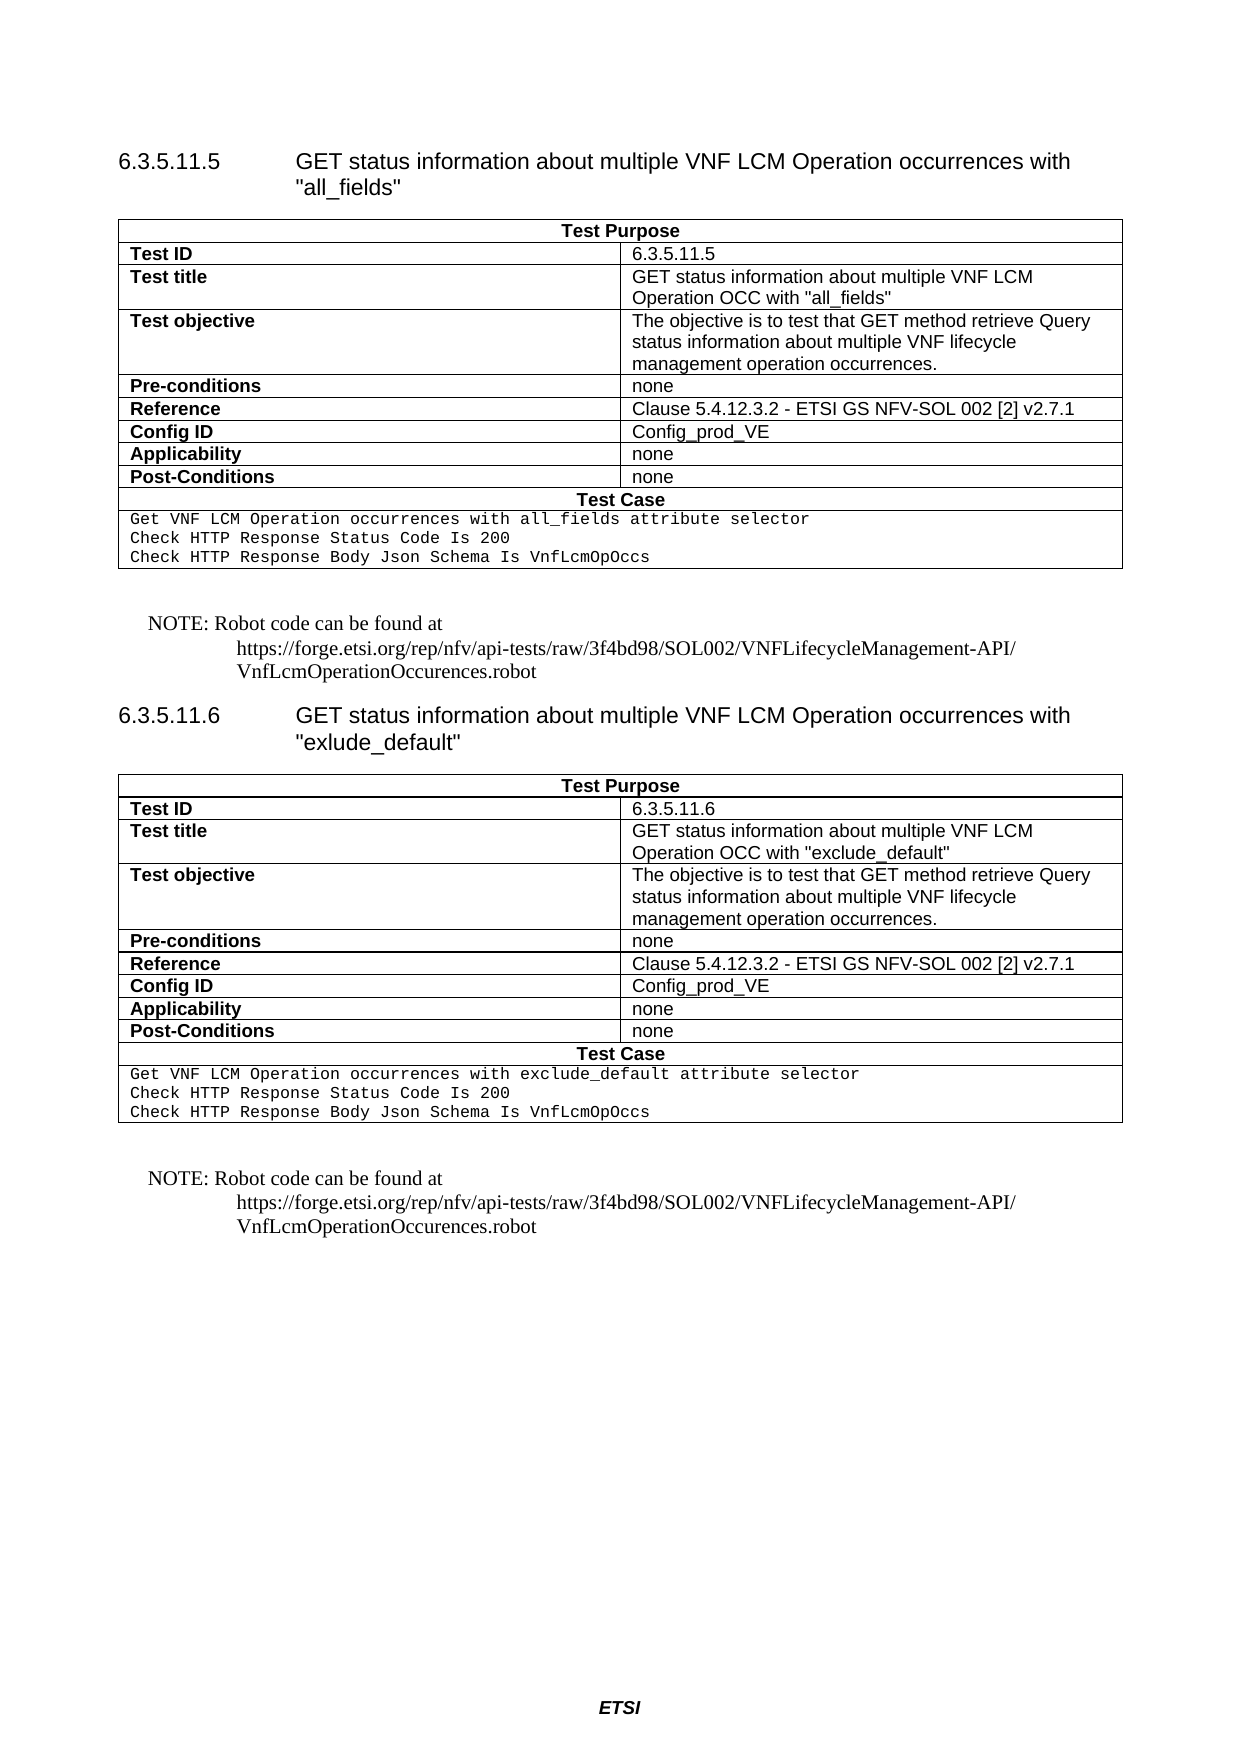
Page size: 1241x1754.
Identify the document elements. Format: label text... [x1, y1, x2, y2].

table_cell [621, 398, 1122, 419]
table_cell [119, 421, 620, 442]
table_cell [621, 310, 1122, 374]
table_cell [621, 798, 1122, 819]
subtitle 6.3.5.11.6 GET status information about multiple VNF LCM Operation occurrences with "exlude_default" [118, 702, 1122, 755]
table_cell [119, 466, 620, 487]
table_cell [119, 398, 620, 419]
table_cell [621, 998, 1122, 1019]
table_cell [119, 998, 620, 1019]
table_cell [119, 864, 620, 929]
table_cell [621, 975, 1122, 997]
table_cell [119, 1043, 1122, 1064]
text NOTE: Robot code can be found at https://forge.etsi.org/rep/nfv/api-tests/raw/3f4bd98/SOL002/VNFLifecycleManagement-API/VnfLcmOperationOccurences.robot [148, 1166, 1122, 1238]
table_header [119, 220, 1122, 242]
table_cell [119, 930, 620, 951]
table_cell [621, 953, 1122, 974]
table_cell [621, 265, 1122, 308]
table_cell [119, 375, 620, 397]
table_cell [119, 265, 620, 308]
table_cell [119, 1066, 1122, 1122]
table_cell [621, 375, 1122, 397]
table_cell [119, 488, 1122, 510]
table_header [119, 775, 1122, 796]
text NOTE: Robot code can be found at https://forge.etsi.org/rep/nfv/api-tests/raw/3f4bd98/SOL002/VNFLifecycleManagement-API/VnfLcmOperationOccurences.robot [148, 611, 1122, 683]
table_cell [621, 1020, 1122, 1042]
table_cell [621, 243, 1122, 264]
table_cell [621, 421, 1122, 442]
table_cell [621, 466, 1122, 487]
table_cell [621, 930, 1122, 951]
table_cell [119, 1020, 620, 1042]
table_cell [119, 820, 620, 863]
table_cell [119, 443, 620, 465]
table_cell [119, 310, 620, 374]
subtitle 6.3.5.11.5 GET status information about multiple VNF LCM Operation occurrences with "all_fields" [118, 148, 1122, 200]
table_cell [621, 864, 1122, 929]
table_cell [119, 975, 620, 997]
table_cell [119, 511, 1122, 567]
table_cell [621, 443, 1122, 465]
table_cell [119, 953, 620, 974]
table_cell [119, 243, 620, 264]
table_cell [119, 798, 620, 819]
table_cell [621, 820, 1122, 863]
